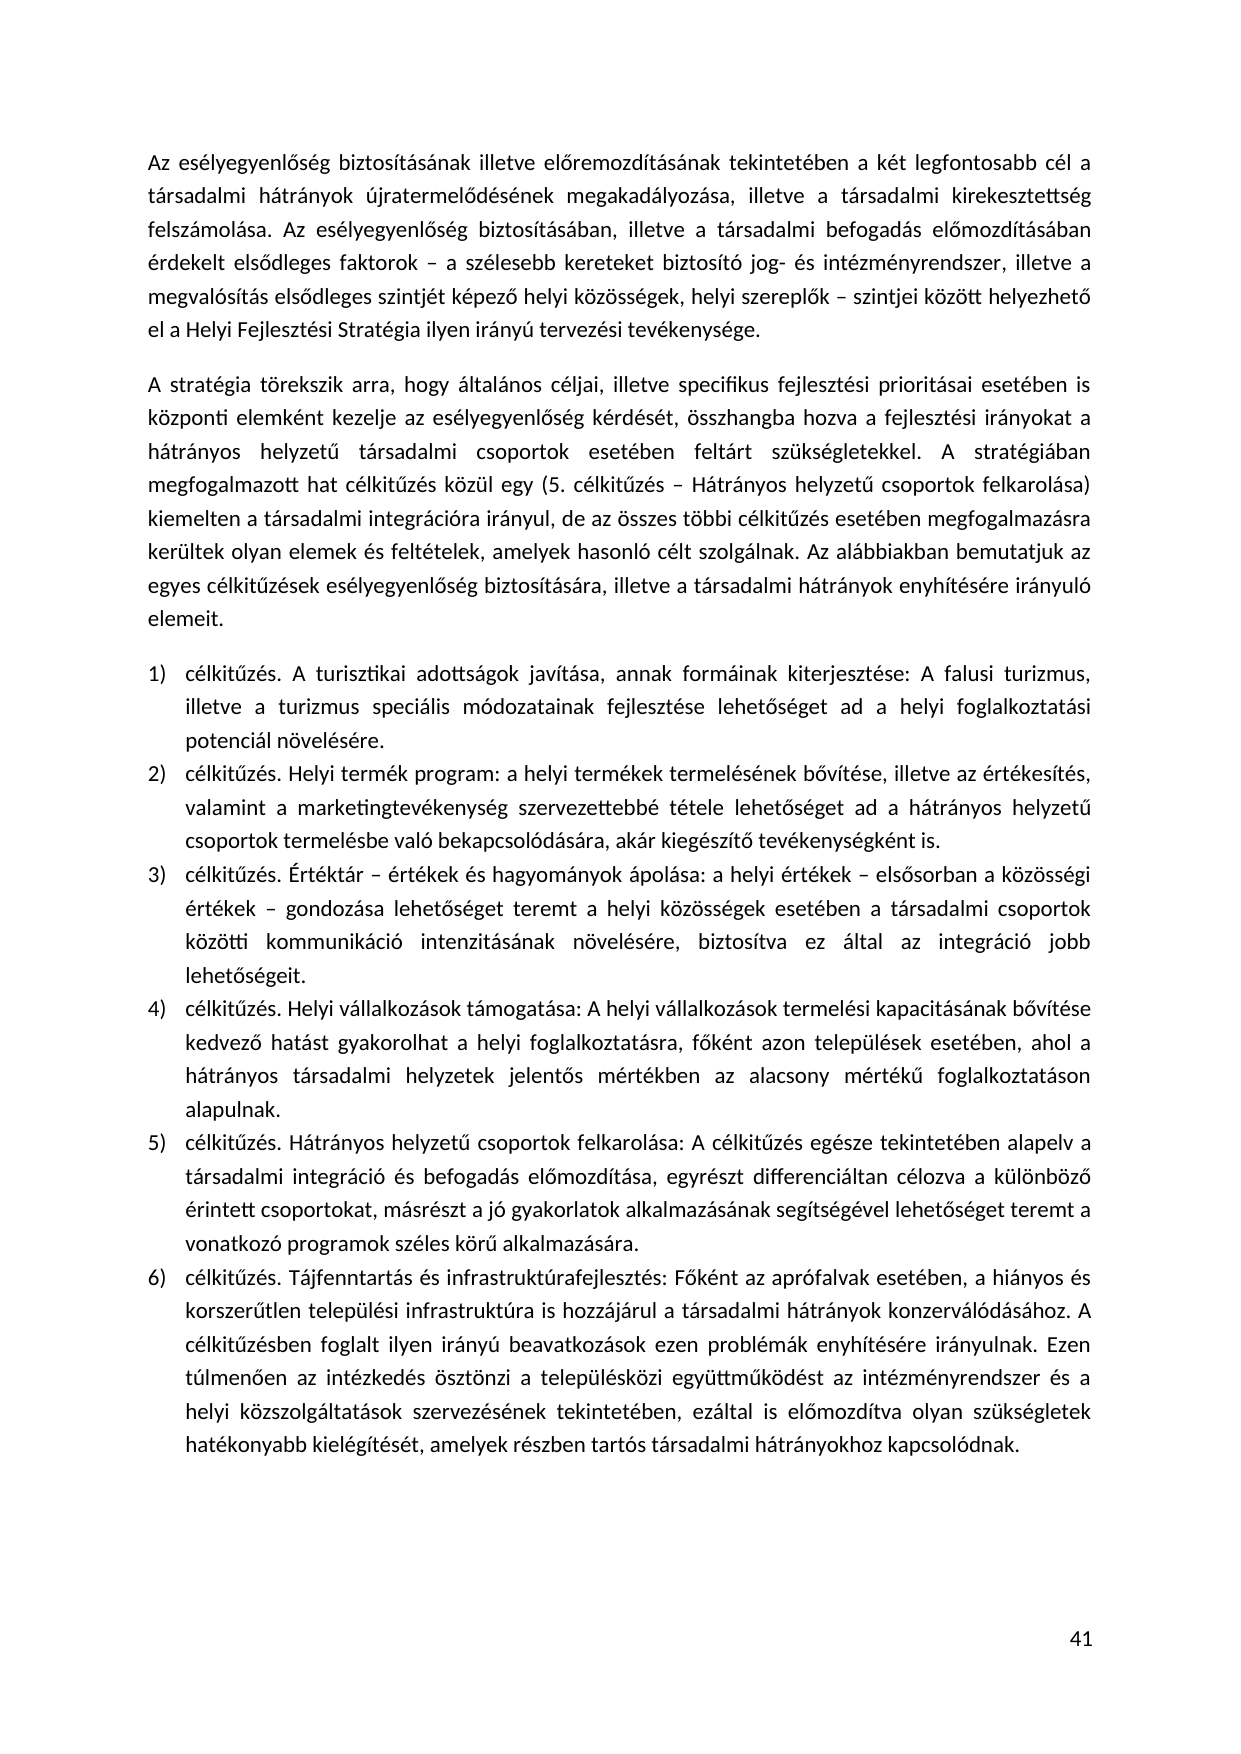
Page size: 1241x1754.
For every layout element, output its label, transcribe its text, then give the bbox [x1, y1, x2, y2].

list célkitűzés. Helyi termék program: a helyi termékek termelésének bővítése, illetve az értékesítés, valamint a marketingtevékenység szervezettebbé tétele lehetőséget ad a hátrányos helyzetű csoportok termelésbe való bekapcsolódására, akár kiegészítő tevékenységként is. [148, 759, 1093, 854]
list célkitűzés. Tájfenntartás és infrastruktúrafejlesztés: Főként az aprófalvak esetében, a hiányos és korszerűtlen települési infrastruktúra is hozzájárul a társadalmi hátrányok konzerválódásához. A célkitűzésben foglalt ilyen irányú beavatkozások ezen problémák enyhítésére irányulnak. Ezen túlmenően az intézkedés ösztönzi a településközi együttműködést az intézményrendszer és a helyi közszolgáltatások szervezésének tekintetében, ezáltal is előmozdítva olyan szükségletek hatékonyabb kielégítését, amelyek részben tartós társadalmi hátrányokhoz kapcsolódnak. [148, 1263, 1093, 1458]
list célkitűzés. Hátrányos helyzetű csoportok felkarolása: A célkitűzés egésze tekintetében alapelv a társadalmi integráció és befogadás előmozdítása, egyrészt differenciáltan célozva a különböző érintett csoportokat, másrészt a jó gyakorlatok alkalmazásának segítségével lehetőséget teremt a vonatkozó programok széles körű alkalmazására. [148, 1128, 1093, 1257]
list célkitűzés. Értéktár – értékek és hagyományok ápolása: a helyi értékek – elsősorban a közösségi értékek – gondozása lehetőséget teremt a helyi közösségek esetében a társadalmi csoportok közötti kommunikáció intenzitásának növelésére, biztosítva ez által az integráció jobb lehetőségeit. [148, 860, 1093, 989]
text Az esélyegyenlőség biztosításának illetve előremozdításának tekintetében a két legfontosabb cél a társadalmi hátrányok újratermelődésének megakadályozása, illetve a társadalmi kirekesztettség felszámolása. Az esélyegyenlőség biztosításában, illetve a társadalmi befogadás előmozdításában érdekelt elsődleges faktorok – a szélesebb kereteket biztosító jog- és intézményrendszer, illetve a megvalósítás elsődleges szintjét képező helyi közösségek, helyi szereplők – szintjei között helyezhető el a Helyi Fejlesztési Stratégia ilyen irányú tervezési tevékenysége. [148, 148, 1093, 343]
list célkitűzés. Helyi vállalkozások támogatása: A helyi vállalkozások termelési kapacitásának bővítése kedvező hatást gyakorolhat a helyi foglalkoztatásra, főként azon települések esetében, ahol a hátrányos társadalmi helyzetek jelentős mértékben az alacsony mértékű foglalkoztatáson alapulnak. [148, 994, 1093, 1123]
text A stratégia törekszik arra, hogy általános céljai, illetve specifikus fejlesztési prioritásai esetében is központi elemként kezelje az esélyegyenlőség kérdését, összhangba hozva a fejlesztési irányokat a hátrányos helyzetű társadalmi csoportok esetében feltárt szükségletekkel. A stratégiában megfogalmazott hat célkitűzés közül egy (5. célkitűzés – Hátrányos helyzetű csoportok felkarolása) kiemelten a társadalmi integrációra irányul, de az összes többi célkitűzés esetében megfogalmazásra kerültek olyan elemek és feltételek, amelyek hasonló célt szolgálnak. Az alábbiakban bemutatjuk az egyes célkitűzések esélyegyenlőség biztosítására, illetve a társadalmi hátrányok enyhítésére irányuló elemeit. [148, 370, 1093, 632]
list célkitűzés. A turisztikai adottságok javítása, annak formáinak kiterjesztése: A falusi turizmus, illetve a turizmus speciális módozatainak fejlesztése lehetőséget ad a helyi foglalkoztatási potenciál növelésére. [148, 659, 1093, 754]
